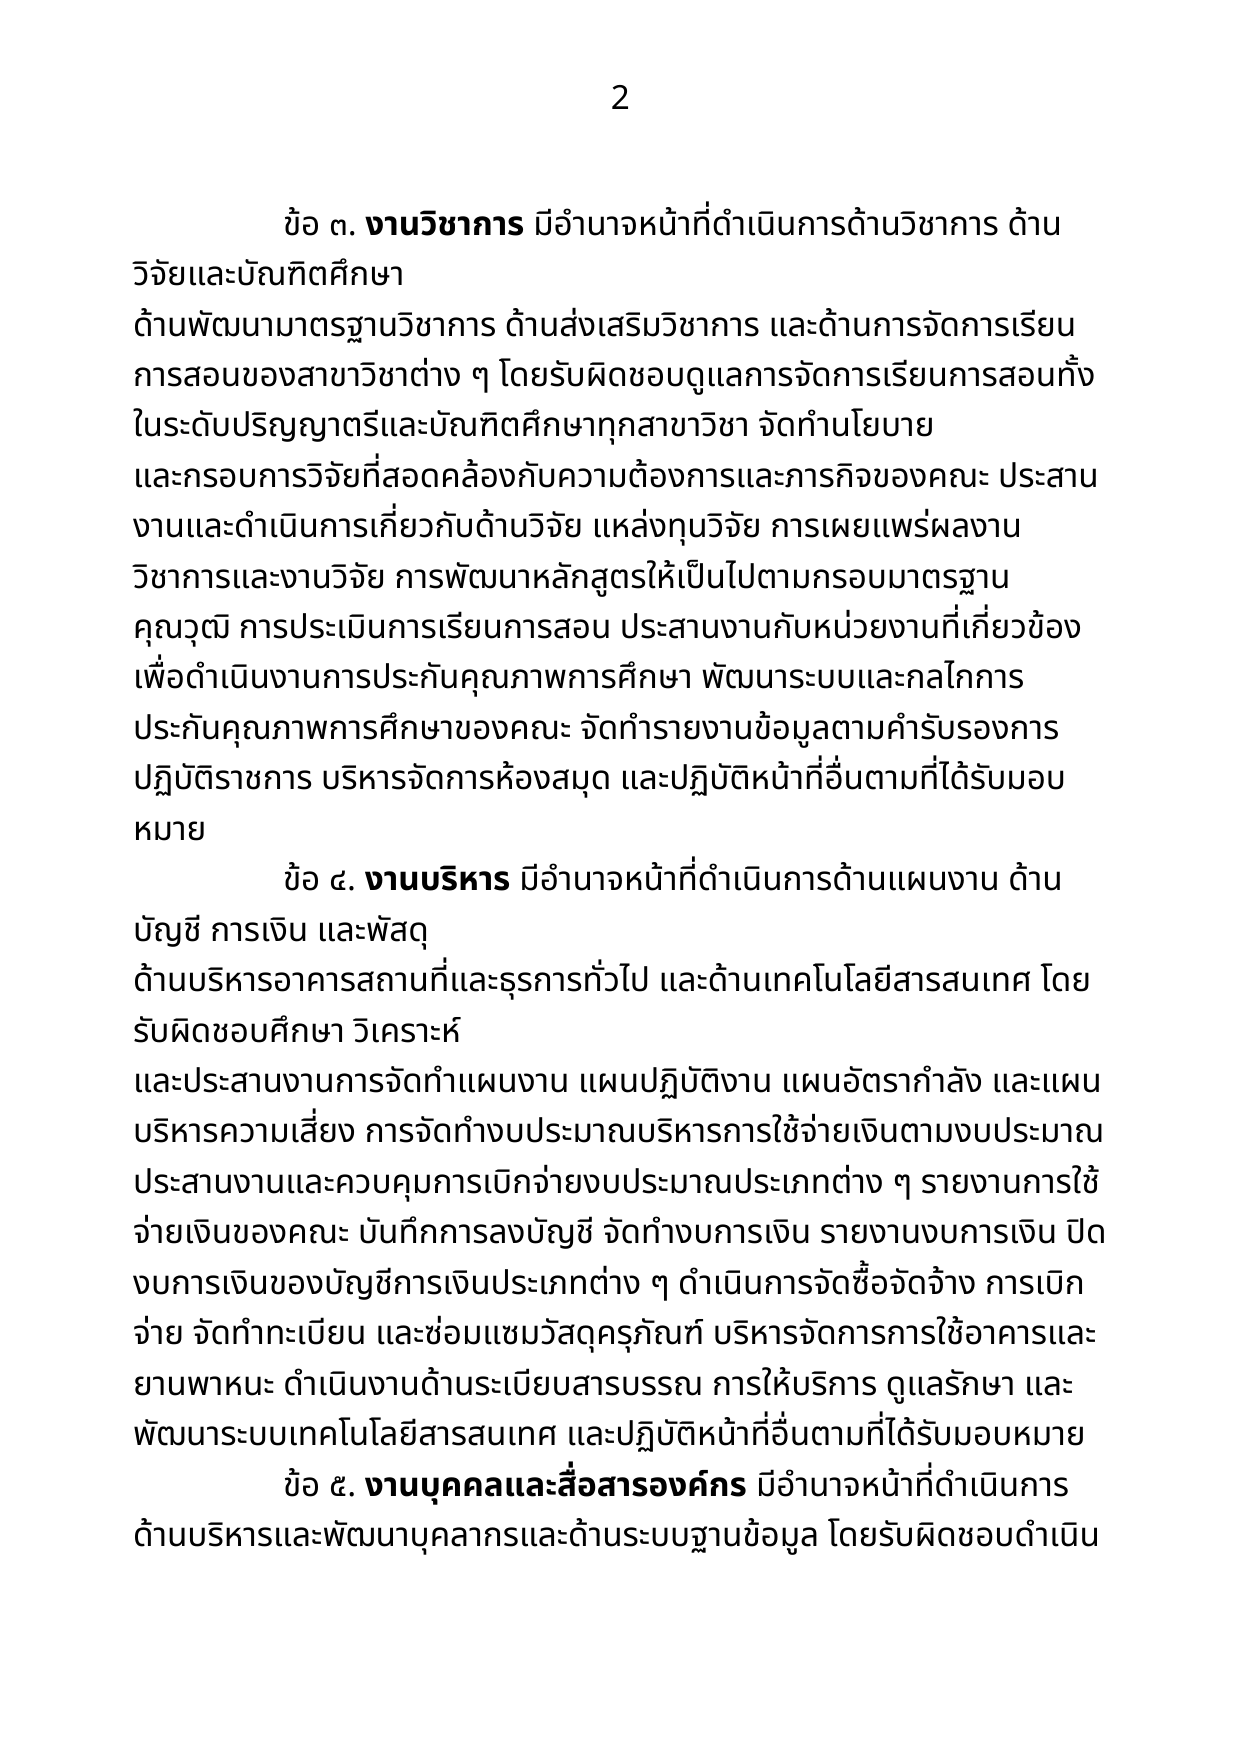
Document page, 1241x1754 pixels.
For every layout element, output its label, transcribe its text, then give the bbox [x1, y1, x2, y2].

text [133, 1460, 1107, 1561]
text ข้อ ๓. งานวิชาการ มีอำนาจหน้าที่ดำเนินการด้านวิชาการ ด้านวิจัยและบัณฑิตศึกษา ด้านพัฒนามาตรฐานวิชาการ ด้านส่งเสริมวิชาการ และด้านการจัดการเรียนการสอนของสาขาวิชาต่าง ๆ โดยรับผิดชอบดูแลการจัดการเรียนการสอนทั้งในระดับปริญญาตรีและบัณฑิตศึกษาทุกสาขาวิชา จัดทำนโยบาย และกรอบการวิจัยที่สอดคล้องกับความต้องการและภารกิจของคณะ ประสานงานและดำเนินการเกี่ยวกับด้านวิจัย แหล่งทุนวิจัย การเผยแพร่ผลงานวิชาการและงานวิจัย การพัฒนาหลักสูตรให้เป็นไปตามกรอบมาตรฐานคุณวุฒิ การประเมินการเรียนการสอน ประสานงานกับหน่วยงานที่เกี่ยวข้องเพื่อดำเนินงานการประกันคุณภาพการศึกษา พัฒนาระบบและกลไกการประกันคุณภาพการศึกษาของคณะ จัดทำรายงานข้อมูลตามคำรับรองการปฏิบัติราชการ บริหารจัดการห้องสมุด และปฏิบัติหน้าที่อื่นตามที่ได้รับมอบหมาย [133, 199, 1107, 855]
text ข้อ ๔. งานบริหาร มีอำนาจหน้าที่ดำเนินการด้านแผนงาน ด้านบัญชี การเงิน และพัสดุ ด้านบริหารอาคารสถานที่และธุรการทั่วไป และด้านเทคโนโลยีสารสนเทศ โดยรับผิดชอบศึกษา วิเคราะห์ และประสานงานการจัดทำแผนงาน แผนปฏิบัติงาน แผนอัตรากำลัง และแผนบริหารความเสี่ยง การจัดทำงบประมาณบริหารการใช้จ่ายเงินตามงบประมาณ ประสานงานและควบคุมการเบิกจ่ายงบประมาณประเภทต่าง ๆ รายงานการใช้จ่ายเงินของคณะ บันทึกการลงบัญชี จัดทำงบการเงิน รายงานงบการเงิน ปิดงบการเงินของบัญชีการเงินประเภทต่าง ๆ ดำเนินการจัดซื้อจัดจ้าง การเบิกจ่าย จัดทำทะเบียน และซ่อมแซมวัสดุครุภัณฑ์ บริหารจัดการการใช้อาคารและยานพาหนะ ดำเนินงานด้านระเบียบสารบรรณ การให้บริการ ดูแลรักษา และพัฒนาระบบเทคโนโลยีสารสนเทศ และปฏิบัติหน้าที่อื่นตามที่ได้รับมอบหมาย [133, 855, 1107, 1460]
